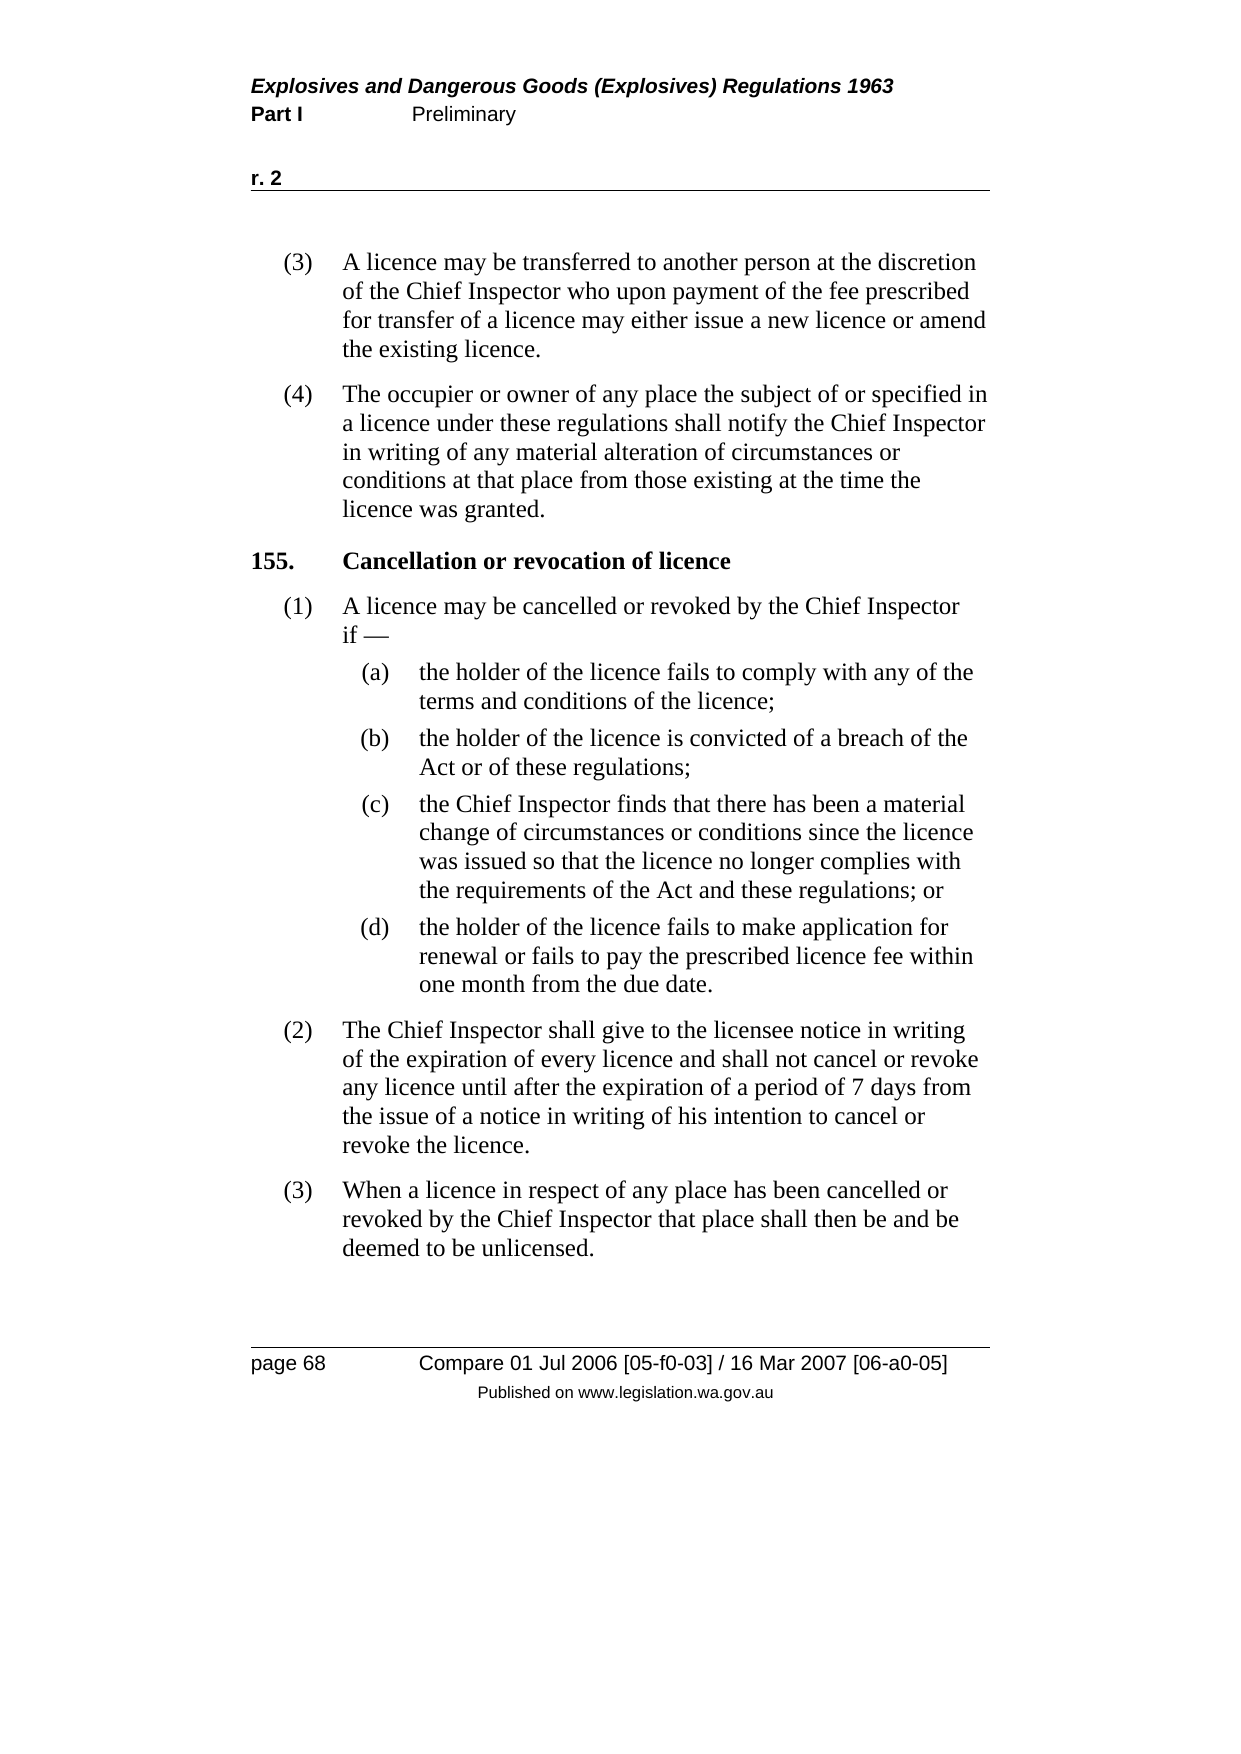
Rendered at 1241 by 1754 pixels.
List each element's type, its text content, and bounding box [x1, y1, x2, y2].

text (a) the holder of the licence fails to comply with any of the terms and conditions of the licence; [251, 657, 990, 714]
subtitle 155. Cancellation or revocation of licence [251, 546, 990, 574]
text (1) A licence may be cancelled or revoked by the Chief Inspector if — [251, 591, 990, 649]
text (c) the Chief Inspector finds that there has been a material change of circumstances or conditions since the licence was issued so that the licence no longer complies with the requirements of the Act and these regulations; or [251, 789, 990, 904]
text (3) When a licence in respect of any place has been cancelled or revoked by the Chief Inspector that place shall then be and be deemed to be unlicensed. [251, 1175, 990, 1262]
text (4) The occupier or owner of any place the subject of or specified in a licence under these regulations shall notify the Chief Inspector in writing of any material alteration of circumstances or conditions at that place from those existing at the time the licence was granted. [251, 379, 990, 523]
text (b) the holder of the licence is convicted of a breach of the Act or of these regulations; [251, 723, 990, 780]
text (2) The Chief Inspector shall give to the licensee notice in writing of the expiration of every licence and shall not cancel or revoke any licence until after the expiration of a period of 7 days from the issue of a notice in writing of his intention to cancel or revoke the licence. [251, 1015, 990, 1159]
text (3) A licence may be transferred to another person at the discretion of the Chief Inspector who upon payment of the fee prescribed for transfer of a licence may either issue a new licence or amend the existing licence. [251, 247, 990, 362]
text (d) the holder of the licence fails to make application for renewal or fails to pay the prescribed licence fee within one month from the due date. [251, 912, 990, 998]
